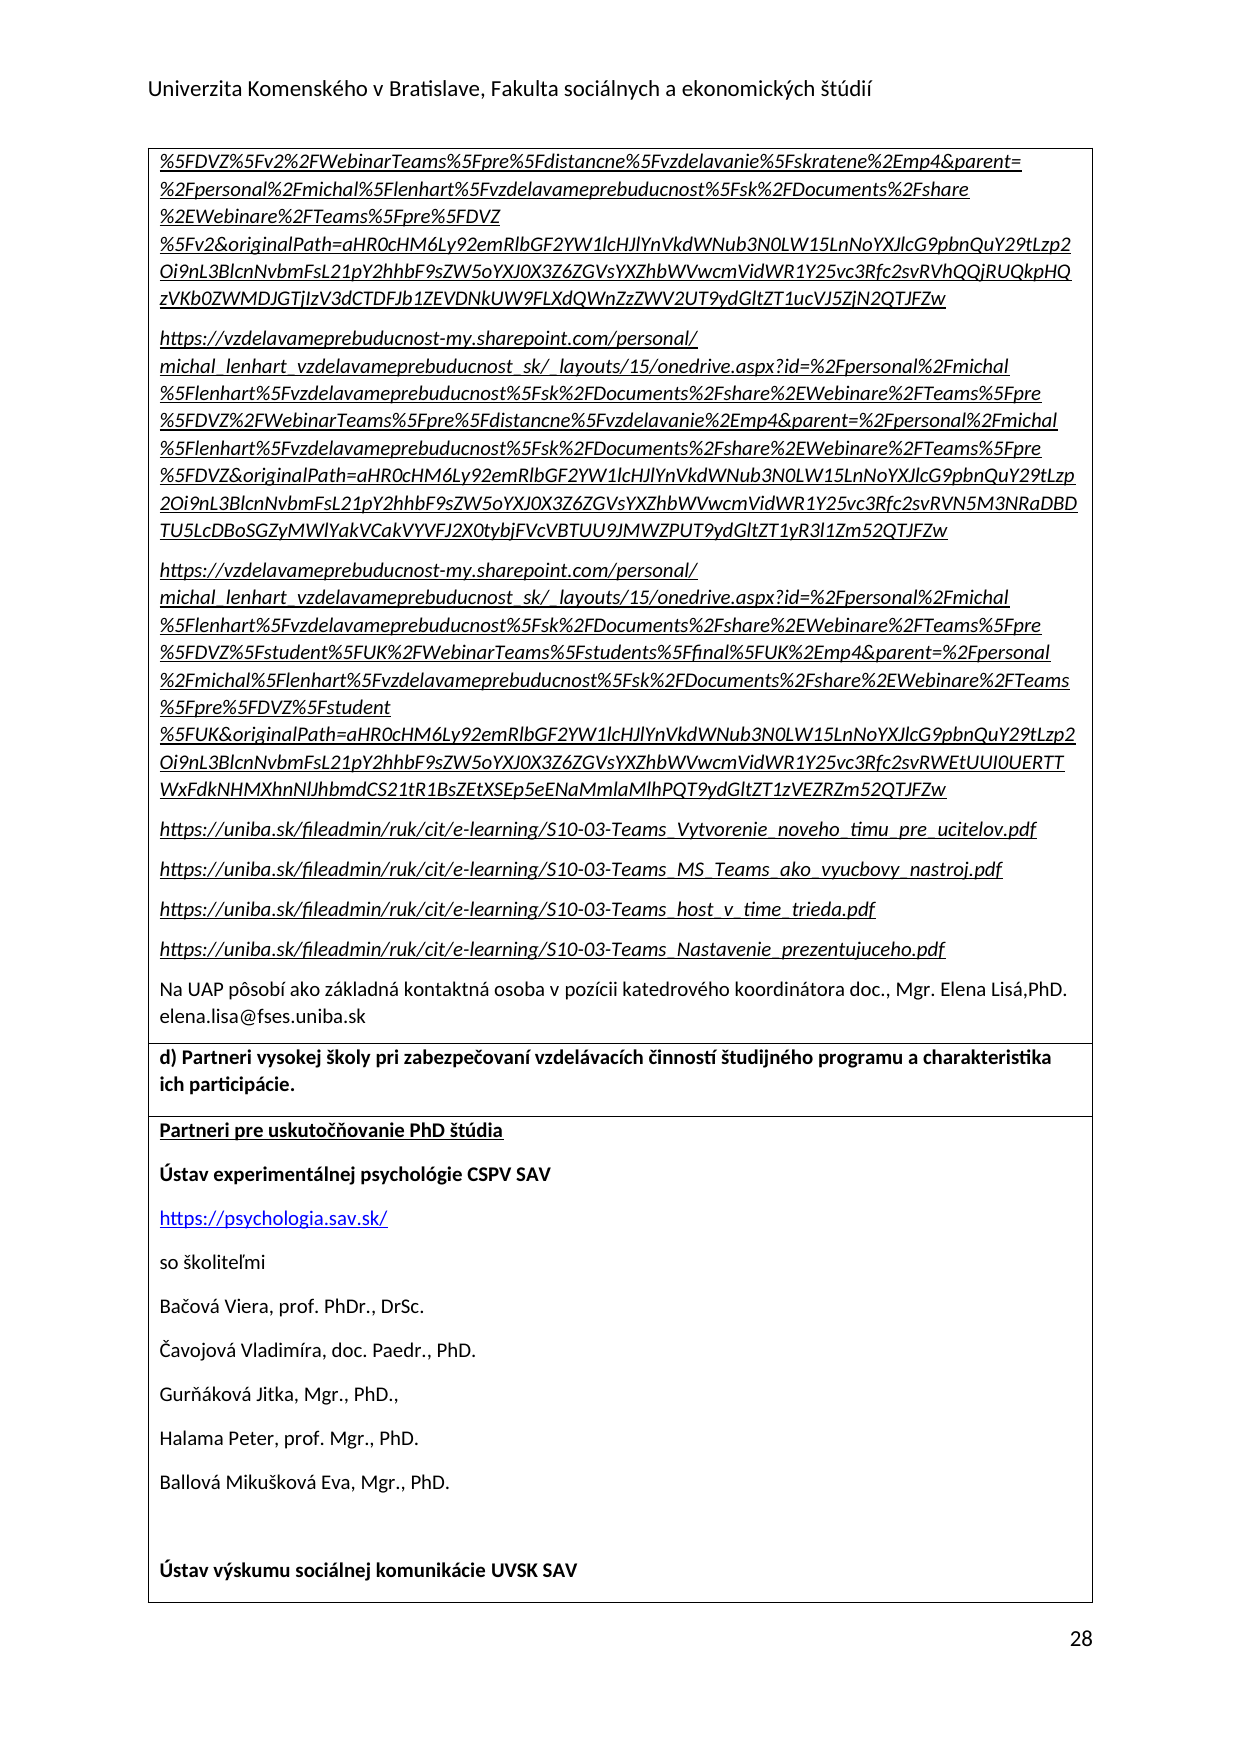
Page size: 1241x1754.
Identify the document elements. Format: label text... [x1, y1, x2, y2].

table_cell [149, 1117, 1092, 1602]
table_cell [149, 149, 1092, 1043]
table_cell d) Partneri vysokej školy pri zabezpečovaní vzdelávacích činností študijného programu a charakteristika ich participácie. [149, 1044, 1092, 1116]
